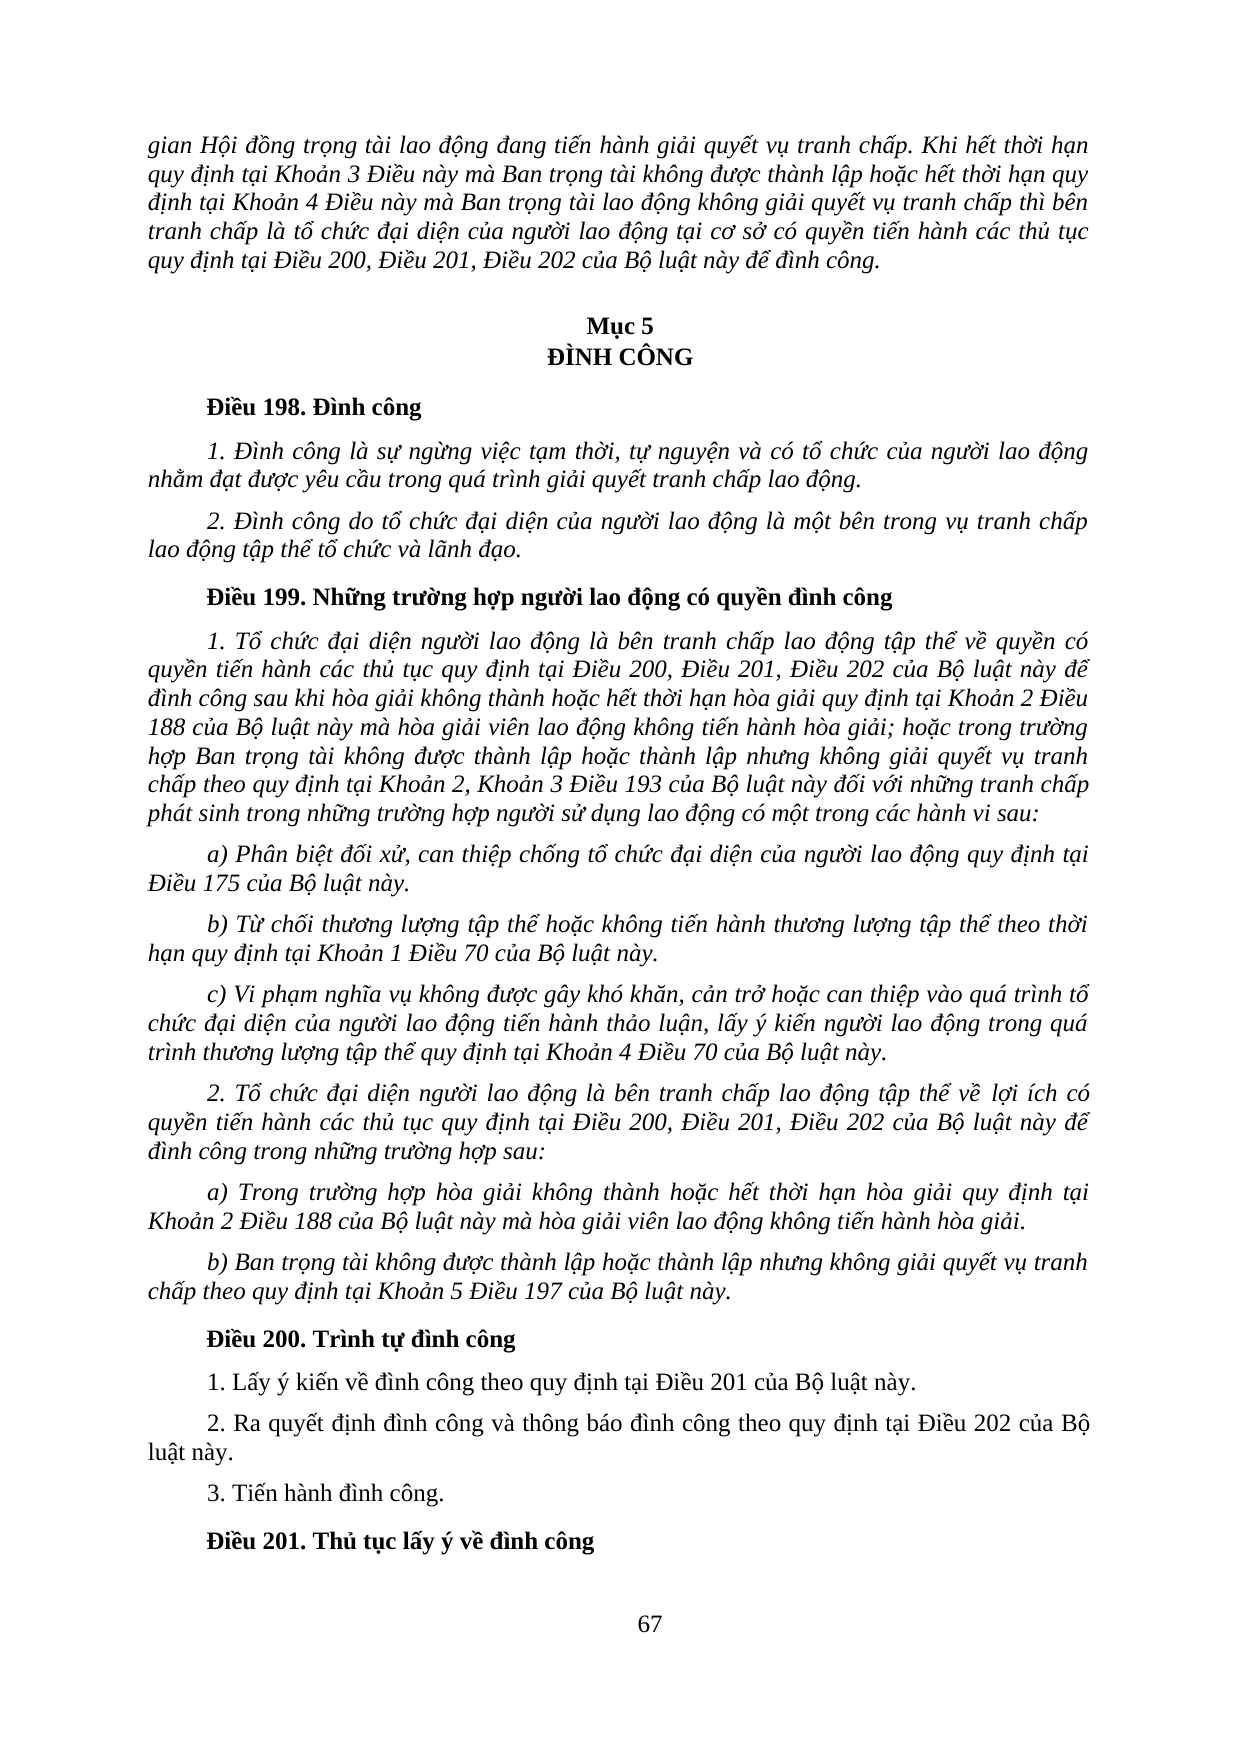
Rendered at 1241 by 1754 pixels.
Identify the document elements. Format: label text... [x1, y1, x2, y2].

text 2. Tổ chức đại diện người lao động là bên tranh chấp lao động tập thể về lợi ích có quyền tiến hành các thủ tục quy định tại Điều 200, Điều 201, Điều 202 của Bộ luật này để đình công trong những trường hợp sau: [148, 1078, 1092, 1164]
text b) Ban trọng tài không được thành lập hoặc thành lập nhưng không giải quyết vụ tranh chấp theo quy định tại Khoản 5 Điều 197 của Bộ luật này. [148, 1247, 1092, 1304]
text Điều 201. Thủ tục lấy ý về đình công [148, 1519, 1092, 1557]
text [148, 130, 1092, 274]
text Điều 200. Trình tự đình công [148, 1317, 1092, 1354]
text c) Vi phạm nghĩa vụ không được gây khó khăn, cản trở hoặc can thiệp vào quá trình tổ chức đại diện của người lao động tiến hành thảo luận, lấy ý kiến người lao động trong quá trình thương lượng tập thể quy định tại Khoản 4 Điều 70 của Bộ luật này. [148, 979, 1092, 1066]
text 3. Tiến hành đình công. [148, 1478, 1092, 1507]
text Mục 5 ĐÌNH CÔNG [148, 311, 1092, 371]
text 1. Đình công là sự ngừng việc tạm thời, tự nguyện và có tổ chức của người lao động nhằm đạt được yêu cầu trong quá trình giải quyết tranh chấp lao động. [148, 436, 1092, 493]
text a) Trong trường hợp hòa giải không thành hoặc hết thời hạn hòa giải quy định tại Khoản 2 Điều 188 của Bộ luật này mà hòa giải viên lao động không tiến hành hòa giải. [148, 1177, 1092, 1234]
text 2. Đình công do tổ chức đại diện của người lao động là một bên trong vụ tranh chấp lao động tập thể tổ chức và lãnh đạo. [148, 506, 1092, 563]
text a) Phân biệt đối xử, can thiệp chống tổ chức đại diện của người lao động quy định tại Điều 175 của Bộ luật này. [148, 839, 1092, 897]
text 2. Ra quyết định đình công và thông báo đình công theo quy định tại Điều 202 của Bộ luật này. [148, 1408, 1092, 1466]
text 1. Lấy ý kiến về đình công theo quy định tại Điều 201 của Bộ luật này. [148, 1367, 1092, 1396]
text Điều 199. Những trường hợp người lao động có quyền đình công [148, 576, 1092, 613]
text b) Từ chối thương lượng tập thể hoặc không tiến hành thương lượng tập thể theo thời hạn quy định tại Khoản 1 Điều 70 của Bộ luật này. [148, 909, 1092, 967]
text Điều 198. Đình công [148, 386, 1092, 423]
text 1. Tổ chức đại diện người lao động là bên tranh chấp lao động tập thể về quyền có quyền tiến hành các thủ tục quy định tại Điều 200, Điều 201, Điều 202 của Bộ luật này để đình công sau khi hòa giải không thành hoặc hết thời hạn hòa giải quy định tại Khoản 2 Điều 188 của Bộ luật này mà hòa giải viên lao động không tiến hành hòa giải; hoặc trong trường hợp Ban trọng tài không được thành lập hoặc thành lập nhưng không giải quyết vụ tranh chấp theo quy định tại Khoản 2, Khoản 3 Điều 193 của Bộ luật này đối với những tranh chấp phát sinh trong những trường hợp người sử dụng lao động có một trong các hành vi sau: [148, 626, 1092, 827]
